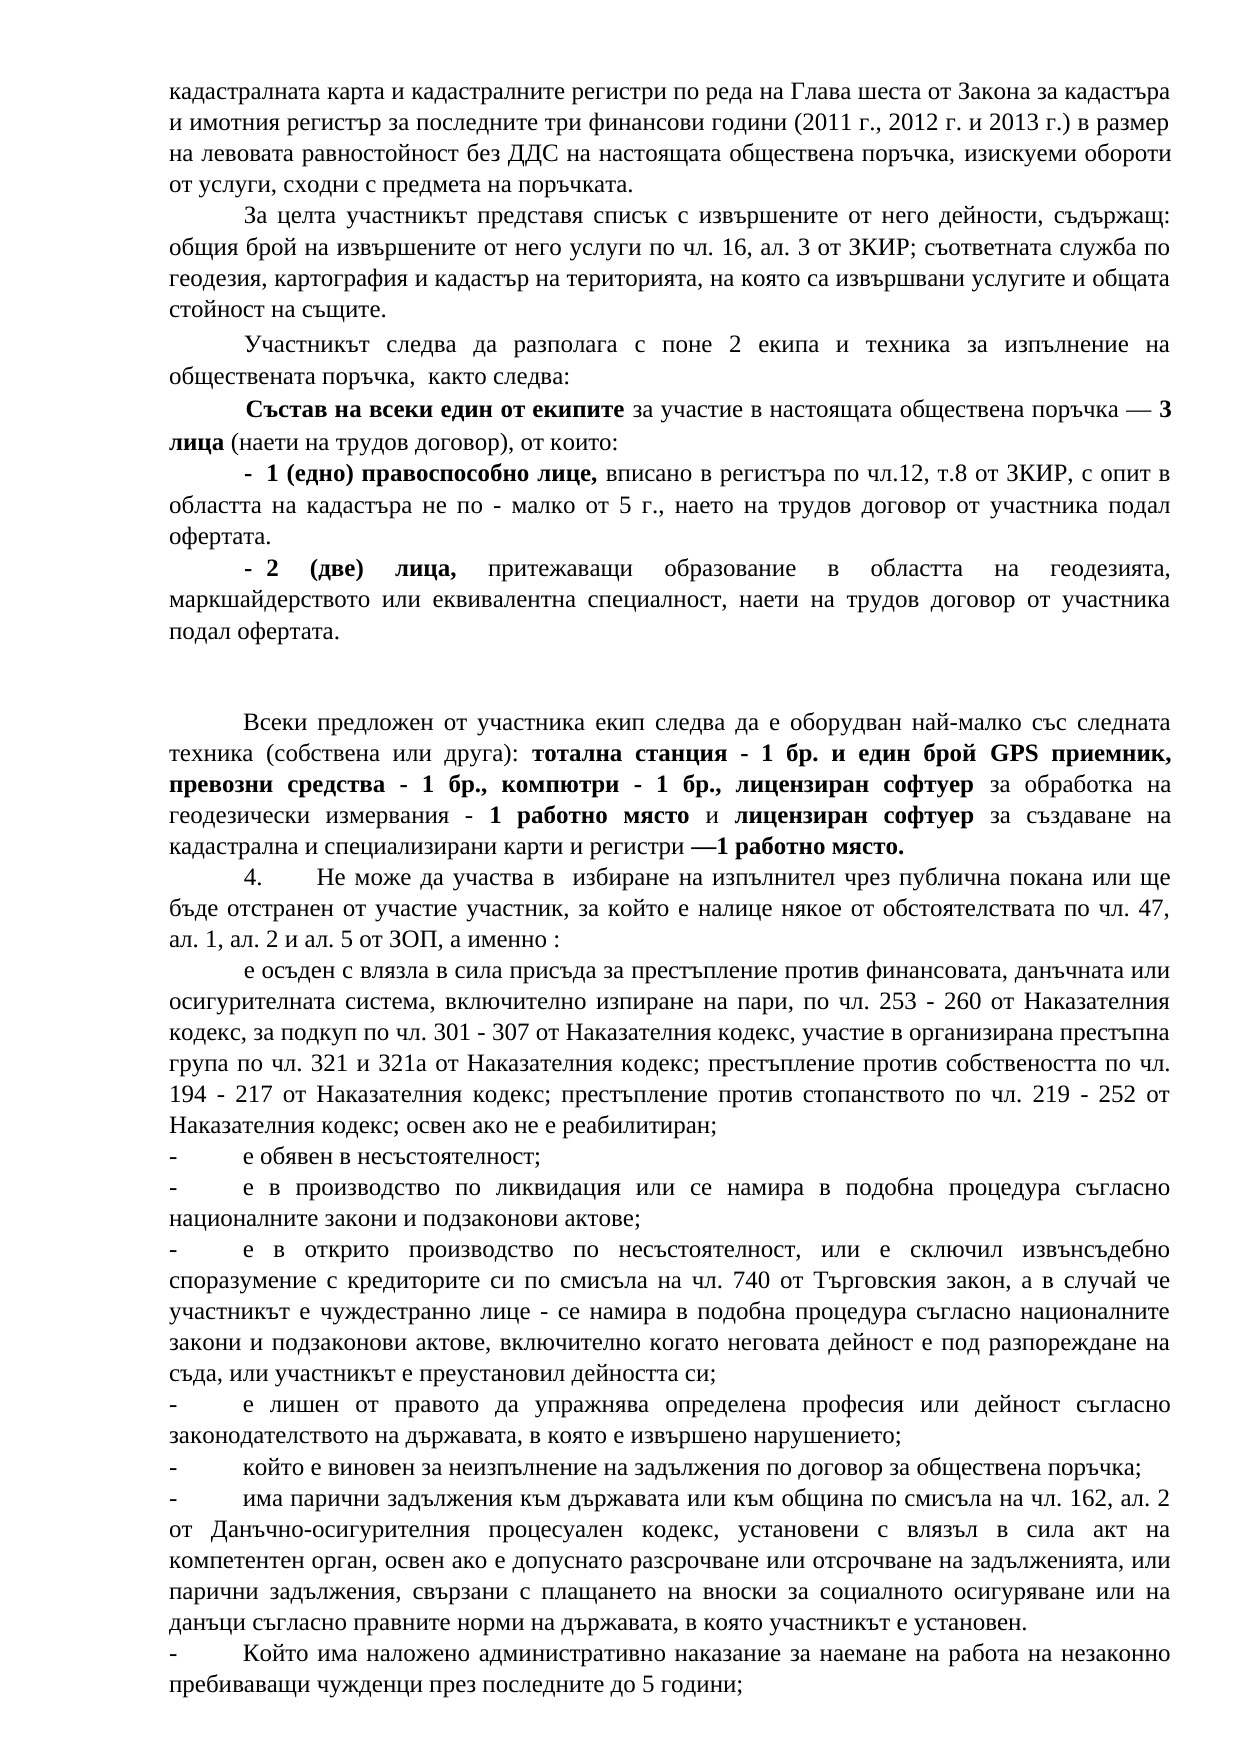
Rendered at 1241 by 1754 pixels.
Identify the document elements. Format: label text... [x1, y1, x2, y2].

list Който има наложено административно наказание за наемане на работа на незаконно пребиваващи чужденци през последните до 5 години; [169, 1636, 1172, 1698]
text - 2 (две) лица, притежаващи образование в областта на геодезията, маркшайдерството или еквивалентна специалност, наети на трудов договор от участника подал офертата. [169, 551, 1172, 646]
list е в производство по ликвидация или се намира в подобна процедура съгласно националните закони и подзаконови актове; [169, 1171, 1172, 1233]
text За целта участникът представя списък с извършените от него дейности, съдържащ: общия брой на извършените от него услуги по чл. 16, ал. 3 от ЗКИР; съответната служба по геодезия, картография и кадастър на територията, на която са извършвани услугите и общата стойност на същите. [169, 199, 1172, 323]
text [169, 75, 1172, 199]
list е лишен от правото да упражнява определена професия или дейност съгласно законодателството на държавата, в която е извършено нарушението; [169, 1388, 1172, 1450]
list има парични задължения към държавата или към община по смисъла на чл. 162, ал. 2 от Данъчно-осигурителния процесуален кодекс, установени с влязъл в сила акт на компетентен орган, освен ако е допуснато разсрочване или отсрочване на задълженията, или парични задължения, свързани с плащането на вноски за социалното осигуряване или на данъци съгласно правните норми на държавата, в която участникът е установен. [169, 1481, 1172, 1636]
text - 1 (едно) правоспособно лице, вписано в регистъра по чл.12, т.8 от ЗКИР, с опит в областта на кадастъра не по - малко от 5 г., наето на трудов договор от участника подал офертата. [169, 457, 1172, 551]
text 4. He може да участва в избиране на изпълнител чрез публична покана или ще бъде отстранен от участие участник, за който е налице някое от обстоятелствата по чл. 47, ал. 1, ал. 2 и ал. 5 от ЗОП, а именно : [169, 860, 1172, 953]
list е в открито производство по несъстоятелност, или е сключил извънсъдебно споразумение с кредиторите си по смисъла на чл. 740 от Търговския закон, а в случай че участникът е чуждестранно лице - се намира в подобна процедура съгласно националните закони и подзаконови актове, включително когато неговата дейност е под разпореждане на съда, или участникът е преустановил дейността си; [169, 1233, 1172, 1388]
text е осъден с влязла в сила присъда за престъпление против финансовата, данъчната или осигурителната система, включително изпиране на пари, по чл. 253 - 260 от Наказателния кодекс, за подкуп по чл. 301 - 307 от Наказателния кодекс, участие в организирана престъпна група по чл. 321 и 321а от Наказателния кодекс; престъпление против собствеността по чл. 194 - 217 от Наказателния кодекс; престъпление против стопанството по чл. 219 - 252 от Наказателния кодекс; освен ако не е реабилитиран; [169, 953, 1172, 1140]
list който е виновен за неизпълнение на задължения по договор за обществена поръчка; [169, 1450, 1172, 1481]
text Състав на всеки един от екипите за участие в настоящата обществена поръчка — 3 лица (наети на трудов договор), от които: [169, 391, 1172, 457]
list е обявен в несъстоятелност; [169, 1140, 1172, 1171]
text Участникът следва да разполага с поне 2 екипа и техника за изпълнение на обществената поръчка, както следва: [169, 327, 1172, 391]
text Всеки предложен от участника екип следва да е оборудван най-малко със следната техника (собствена или друга): тотална станция - 1 бр. и един брой GPS приемник, превозни средства - 1 бр., компютри - 1 бр., лицензиран софтуер за обработка на геодезически измервания - 1 работно място и лицензиран софтуер за създаване на кадастрална и специализирани карти и регистри —1 работно място. [169, 705, 1172, 860]
